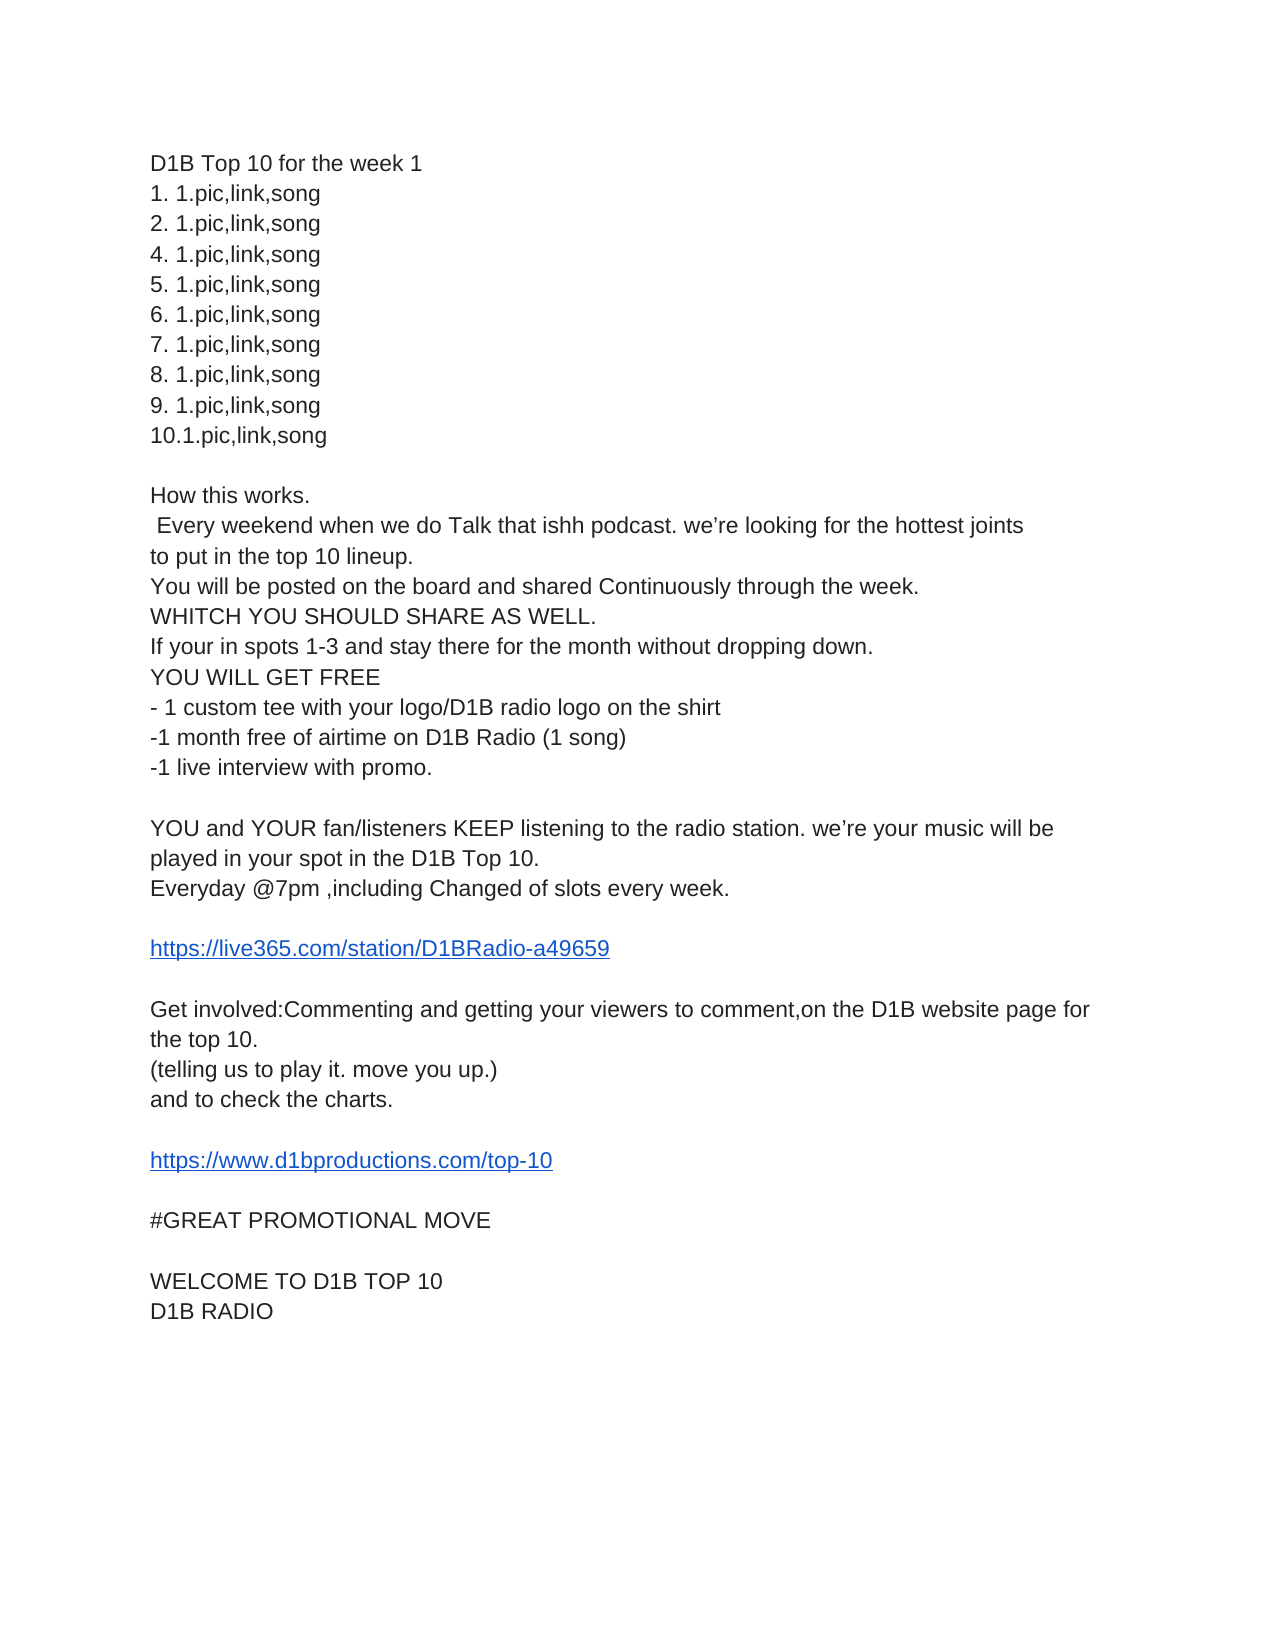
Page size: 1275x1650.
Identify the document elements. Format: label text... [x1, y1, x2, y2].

text D1B Top 10 for the week 1 1. 1.pic,link,song 2. 1.pic,link,song 4. 1.pic,link,song 5. 1.pic,link,song 6. 1.pic,link,song 7. 1.pic,link,song 8. 1.pic,link,song 9. 1.pic,link,song 10.1.pic,link,song How this works. Every weekend when we do Talk that ishh podcast. we’re looking for the hottest joints to put in the top 10 lineup. You will be posted on the board and shared Continuously through the week. WHITCH YOU SHOULD SHARE AS WELL. If your in spots 1-3 and stay there for the month without dropping down. YOU WILL GET FREE - 1 custom tee with your logo/D1B radio logo on the shirt -1 month free of airtime on D1B Radio (1 song) -1 live interview with promo. YOU and YOUR fan/listeners KEEP listening to the radio station. we’re your music will be played in your spot in the D1B Top 10. Everyday @7pm ,including Changed of slots every week. https://live365.com/station/D1BRadio-a49659 Get involved:Commenting and getting your viewers to comment,on the D1B website page for the top 10. (telling us to play it. move you up.) and to check the charts. https://www.d1bproductions.com/top-10 #GREAT PROMOTIONAL MOVE WELCOME TO D1B TOP 10 D1B RADIO [150, 150, 1125, 1324]
